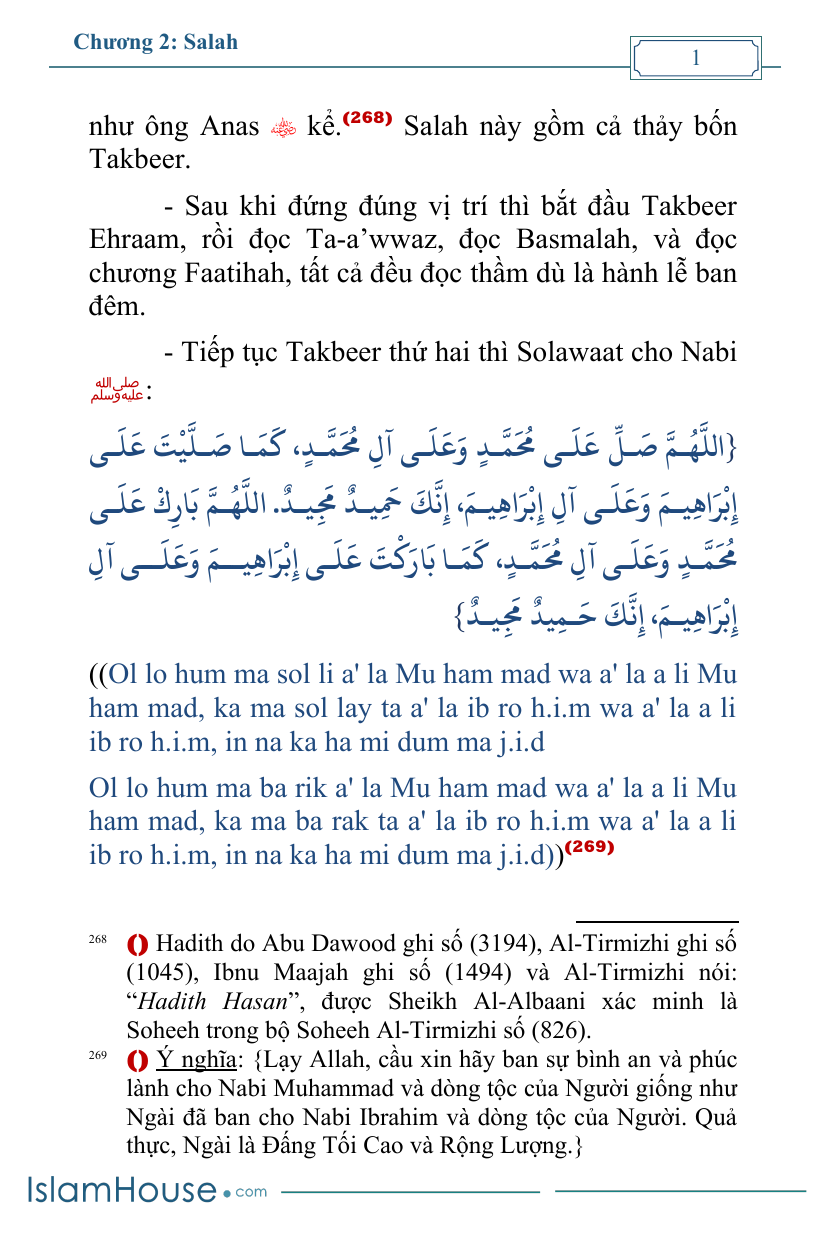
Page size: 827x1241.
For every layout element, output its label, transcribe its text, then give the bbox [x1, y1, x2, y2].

text Ol lo hum ma ba rik a' la Mu ham mad wa a' la a li Mu ham mad, ka ma ba rak ta a' la ib ro h.i.m wa a' la a li ib ro h.i.m, in na ka ha mi dum ma j.i.d))() [89, 770, 738, 871]
text - Sau khi đứng đúng vị trí thì bắt đầu Takbeer Ehraam, rồi đọc Ta-a’wwaz, đọc Basmalah, và đọc chương Faatihah, tất cả đều đọc thầm dù là hành lễ ban đêm. [89, 188, 738, 322]
picture [20, 1171, 541, 1209]
text ((Ol lo hum ma sol li a' la Mu ham mad wa a' la a li Mu ham mad, ka ma sol lay ta a' la ib ro h.i.m wa a' la a li ib ro h.i.m, in na ka ha mi dum ma j.i.d [89, 657, 738, 757]
text - Tiếp tục Takbeer thứ hai thì Solawaat cho Nabi ﷺ: [89, 334, 738, 407]
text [89, 107, 738, 175]
text {اللَّهُـمَّ صَـلِّ عَلَـى مُحَمَّـدٍ وَعَلَـى آلِ مُحَمَّـدٍ، كَمَـا صَـلَّيْتَ عَلَـى إِبْرَاهِيـمَ وَعَلَـى آلِ إِبْرَاهِيـمَ، إِنَّكَ حَمِيـدٌ مَجِيـدٌ. اللَّهُـمَّ بَارِكْ عَلَـى مُحَمَّـدٍ وَعَلَـى آلِ مُحَمَّـدٍ، كَمَـا بَارَكْتَ عَلَـى إِبْرَاهِيـمَ وَعَلَـى آلِ إِبْرَاهِيـمَ، إِنَّكَ حَـمِيدٌ مَجِيـدٌ} [89, 419, 738, 644]
picture [548, 1170, 807, 1208]
